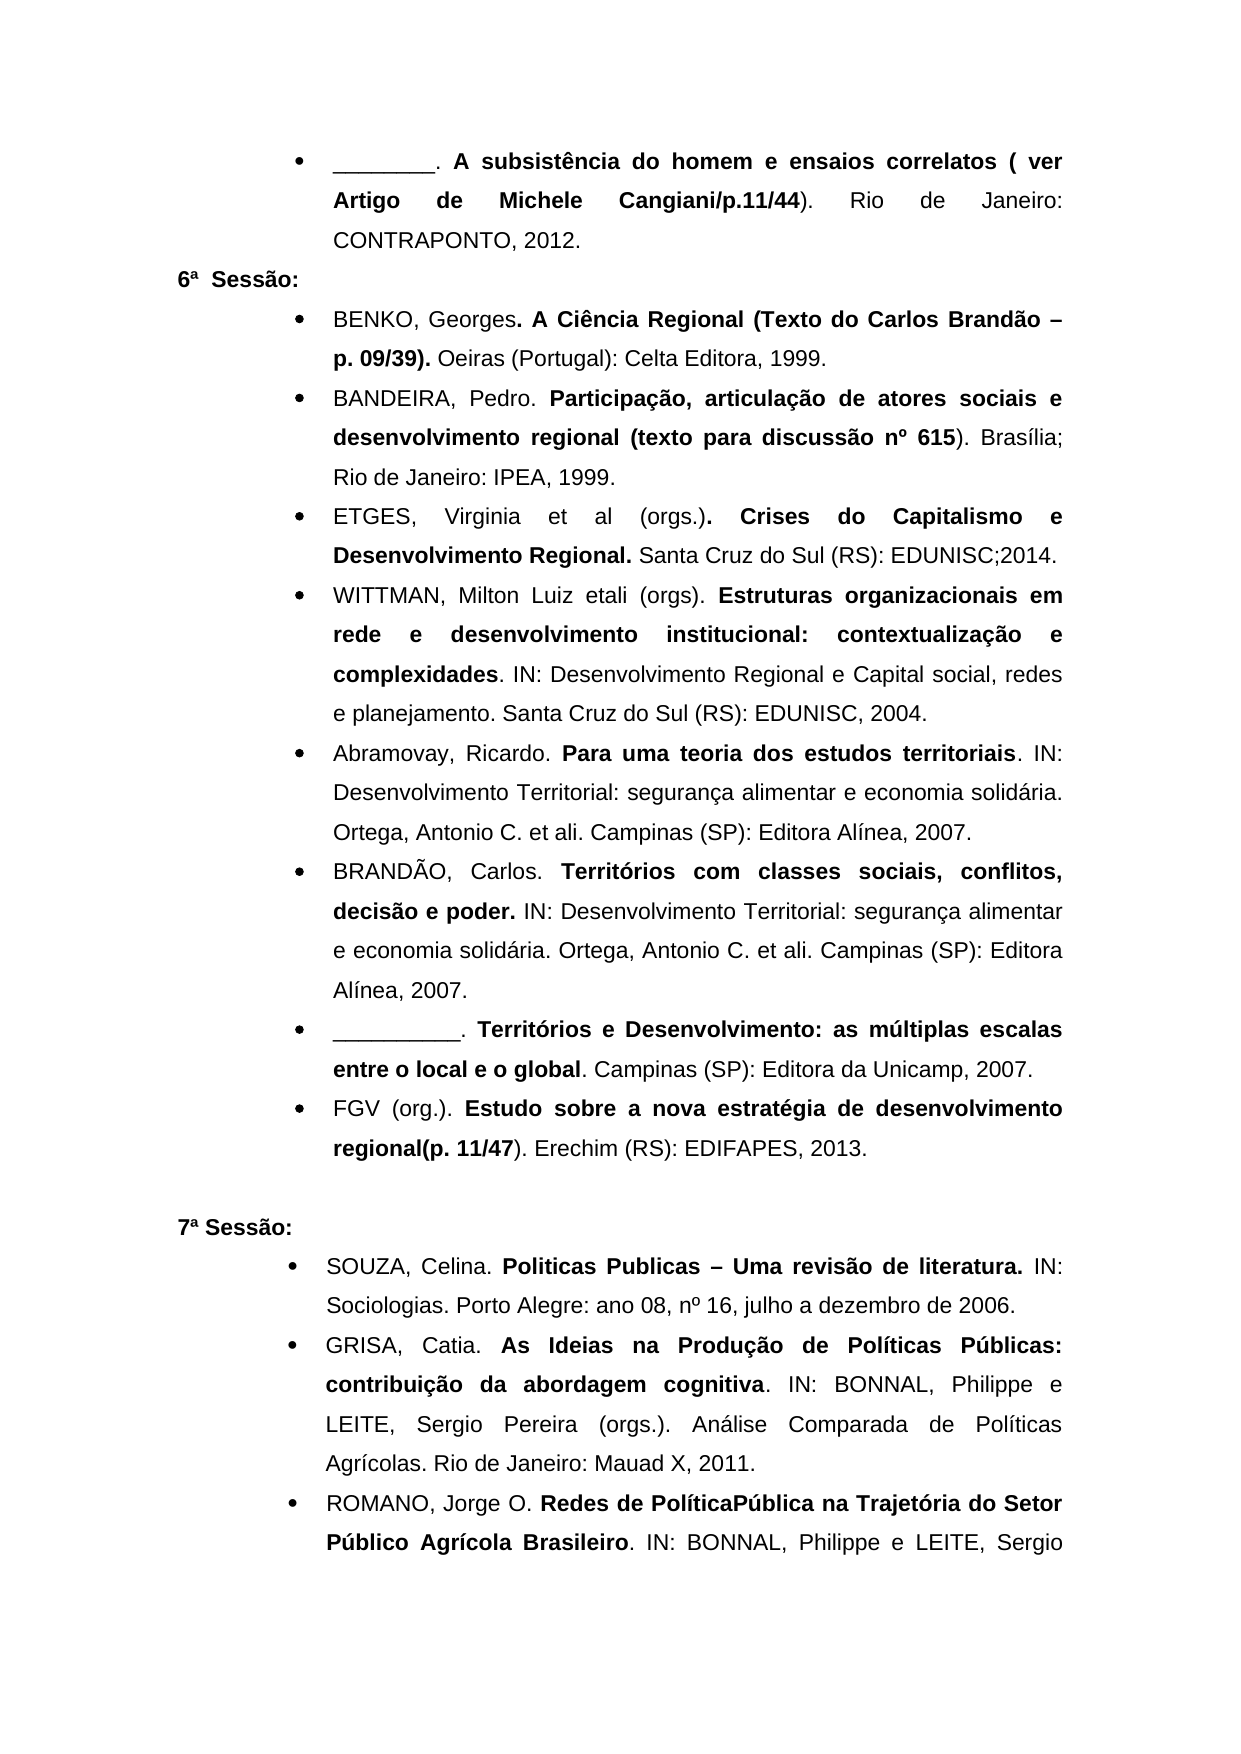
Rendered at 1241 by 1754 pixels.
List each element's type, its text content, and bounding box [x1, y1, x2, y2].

list ________. A subsistência do homem e ensaios correlatos ( ver Artigo de Michele Cangiani/p.11/44). Rio de Janeiro: CONTRAPONTO, 2012. [295, 148, 1063, 253]
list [288, 1490, 1063, 1556]
list Abramovay, Ricardo. Para uma teoria dos estudos territoriais. IN: Desenvolvimento Territorial: segurança alimentar e economia solidária. Ortega, Antonio C. et ali. Campinas (SP): Editora Alínea, 2007. [295, 740, 1063, 845]
list SOUZA, Celina. Politicas Publicas – Uma revisão de literatura. IN: Sociologias. Porto Alegre: ano 08, nº 16, julho a dezembro de 2006. [288, 1253, 1063, 1319]
list BANDEIRA, Pedro. Participação, articulação de atores sociais e desenvolvimento regional (texto para discussão nº 615). Brasília; Rio de Janeiro: IPEA, 1999. [295, 384, 1063, 490]
text 6ª Sessão: [177, 266, 1063, 292]
list __________. Territórios e Desenvolvimento: as múltiplas escalas entre o local e o global. Campinas (SP): Editora da Unicamp, 2007. [295, 1016, 1063, 1082]
text 7ª Sessão: [177, 1213, 1063, 1240]
list FGV (org.). Estudo sobre a nova estratégia de desenvolvimento regional(p. 11/47). Erechim (RS): EDIFAPES, 2013. [295, 1095, 1063, 1161]
list BRANDÃO, Carlos. Territórios com classes sociais, conflitos, decisão e poder. IN: Desenvolvimento Territorial: segurança alimentar e economia solidária. Ortega, Antonio C. et ali. Campinas (SP): Editora Alínea, 2007. [295, 858, 1063, 1003]
list WITTMAN, Milton Luiz etali (orgs). Estruturas organizacionais em rede e desenvolvimento institucional: contextualização e complexidades. IN: Desenvolvimento Regional e Capital social, redes e planejamento. Santa Cruz do Sul (RS): EDUNISC, 2004. [295, 582, 1063, 727]
list GRISA, Catia. As Ideias na Produção de Políticas Públicas: contribuição da abordagem cognitiva. IN: BONNAL, Philippe e LEITE, Sergio Pereira (orgs.). Análise Comparada de Políticas Agrícolas. Rio de Janeiro: Mauad X, 2011. [288, 1332, 1063, 1477]
list ETGES, Virginia et al (orgs.). Crises do Capitalismo e Desenvolvimento Regional. Santa Cruz do Sul (RS): EDUNISC;2014. [295, 503, 1063, 569]
list BENKO, Georges. A Ciência Regional (Texto do Carlos Brandão – p. 09/39). Oeiras (Portugal): Celta Editora, 1999. [295, 306, 1063, 371]
